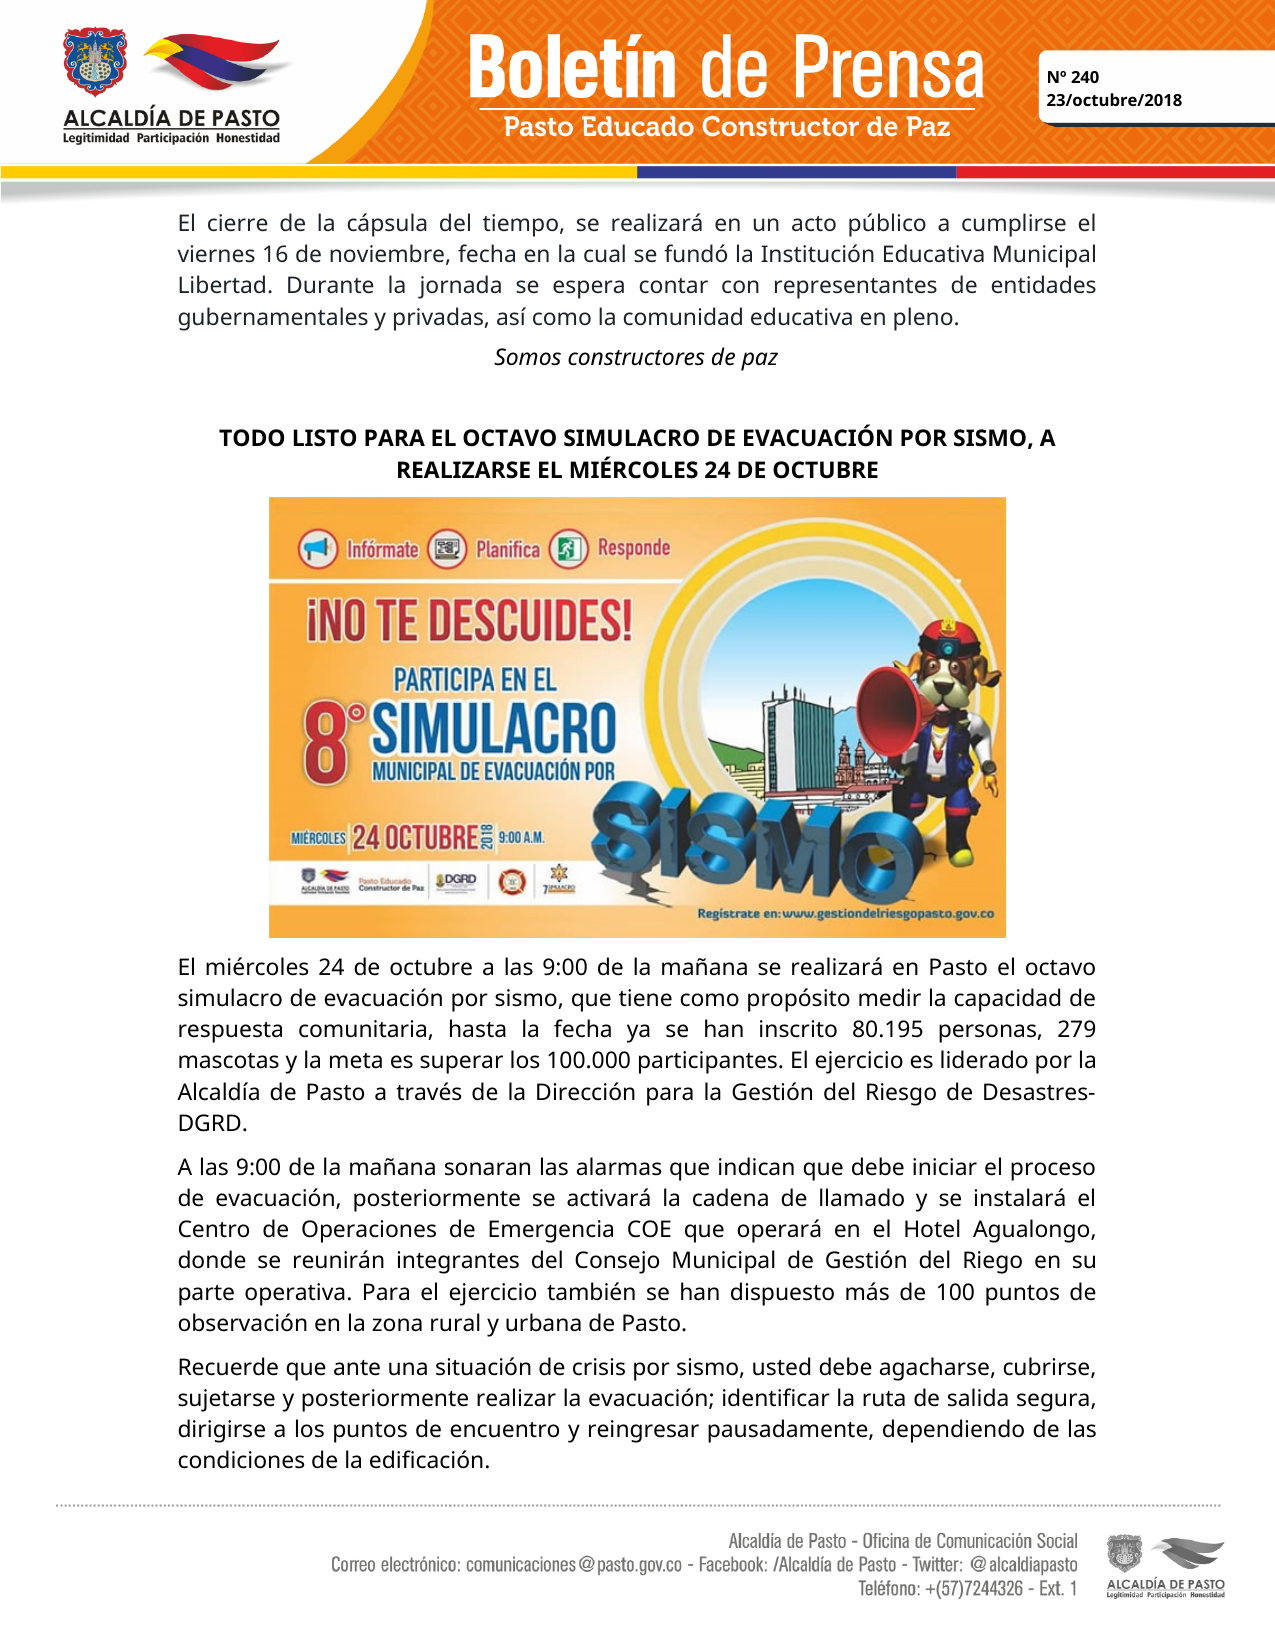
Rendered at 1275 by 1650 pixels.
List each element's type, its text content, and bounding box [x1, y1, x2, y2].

text TODO LISTO PARA EL OCTAVO SIMULACRO DE EVACUACIÓN POR SISMO, A REALIZARSE EL MIÉRCOLES 24 DE OCTUBRE [177, 422, 1098, 485]
text Recuerde que ante una situación de crisis por sismo, usted debe agacharse, cubrirse, sujetarse y posteriormente realizar la evacuación; identificar la ruta de salida segura, dirigirse a los puntos de encuentro y reingresar pausadamente, dependiendo de las condiciones de la edificación. [177, 1351, 1098, 1476]
picture [0, 0, 1275, 1645]
text A las 9:00 de la mañana sonaran las alarmas que indican que debe iniciar el proceso de evacuación, posteriormente se activará la cadena de llamado y se instalará el Centro de Operaciones de Emergencia COE que operará en el Hotel Agualongo, donde se reunirán integrantes del Consejo Municipal de Gestión del Riego en su parte operativa. Para el ejercicio también se han dispuesto más de 100 puntos de observación en la zona rural y urbana de Pasto. [177, 1151, 1098, 1338]
text Somos constructores de paz [177, 341, 1098, 372]
text El miércoles 24 de octubre a las 9:00 de la mañana se realizará en Pasto el octavo simulacro de evacuación por sismo, que tiene como propósito medir la capacidad de respuesta comunitaria, hasta la fecha ya se han inscrito 80.195 personas, 279 mascotas y la meta es superar los 100.000 participantes. El ejercicio es liderado por la Alcaldía de Pasto a través de la Dirección para la Gestión del Riesgo de Desastres-DGRD. [177, 951, 1098, 1138]
text El cierre de la cápsula del tiempo, se realizará en un acto público a cumplirse el viernes 16 de noviembre, fecha en la cual se fundó la Institución Educativa Municipal Libertad. Durante la jornada se espera contar con representantes de entidades gubernamentales y privadas, así como la comunidad educativa en pleno. [177, 207, 1098, 332]
